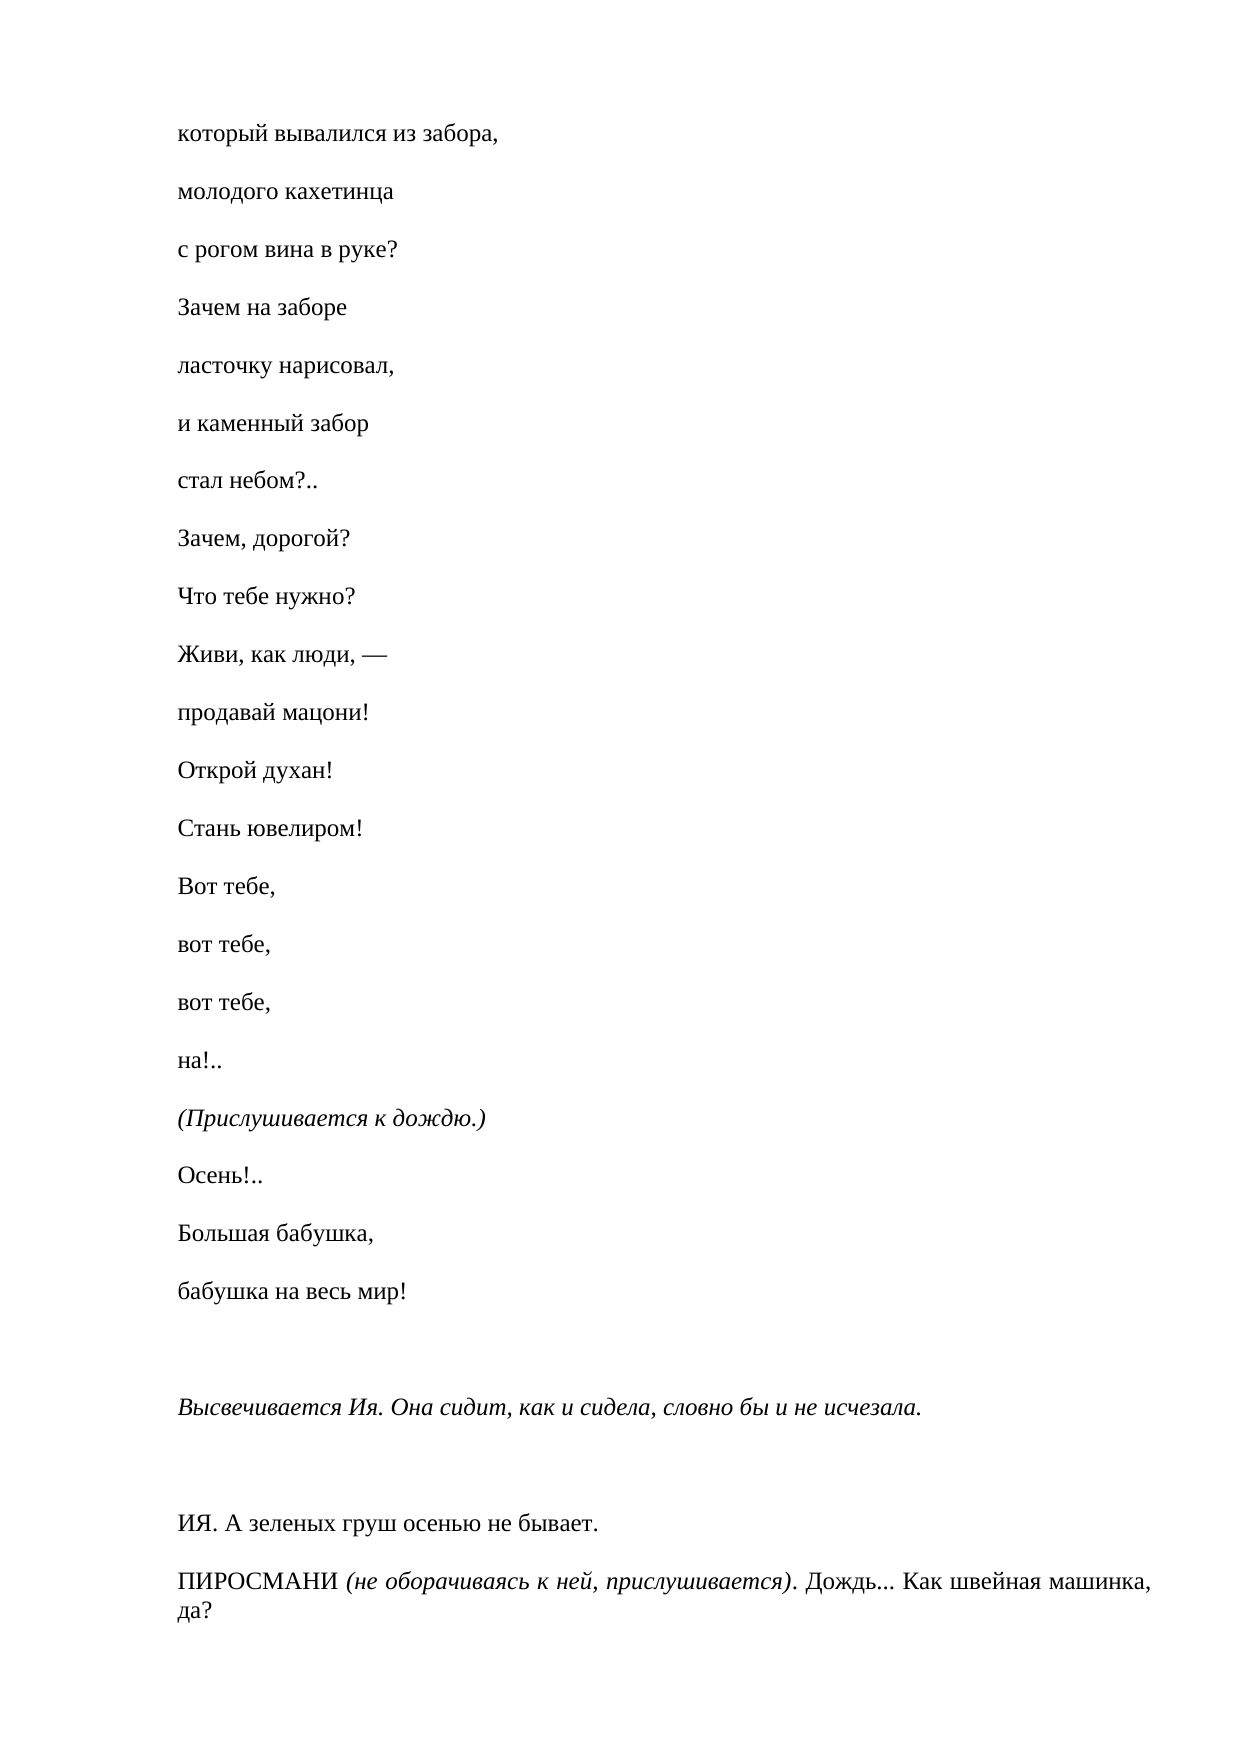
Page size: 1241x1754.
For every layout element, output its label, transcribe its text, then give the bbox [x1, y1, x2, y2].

text (Прислушивается к дождю.) [177, 1103, 1152, 1131]
text и каменный забор [177, 408, 1152, 436]
text Открой духан! [177, 755, 1152, 784]
text продавай мацони! [177, 697, 1152, 726]
text Вот тебе, [177, 871, 1152, 900]
text Живи, как люди, — [177, 639, 1152, 668]
text вот тебе, [177, 987, 1152, 1016]
text молодого кахетинца [177, 176, 1152, 205]
text вот тебе, [177, 929, 1152, 958]
text Зачем на заборе [177, 292, 1152, 321]
text ПИРОСМАНИ (не оборачиваясь к ней, прислушивается). Дождь... Как швейная машинка, да? [177, 1566, 1152, 1623]
text стал небом?.. [177, 466, 1152, 494]
text Осень!.. [177, 1161, 1152, 1189]
text ИЯ. А зеленых груш осенью не бывает. [177, 1508, 1152, 1537]
text Большая бабушка, [177, 1218, 1152, 1247]
text Стань ювелиром! [177, 813, 1152, 842]
text бабушка на весь мир! [177, 1276, 1152, 1305]
text Высвечивается Ия. Она сидит, как и сидела, словно бы и не исчезала. [177, 1392, 1152, 1421]
text Зачем, дорогой? [177, 523, 1152, 552]
text который вывалился из забора, [177, 118, 1152, 147]
text ласточку нарисовал, [177, 350, 1152, 378]
text Что тебе нужно? [177, 581, 1152, 610]
text на!.. [177, 1045, 1152, 1073]
text с рогом вина в руке? [177, 234, 1152, 263]
